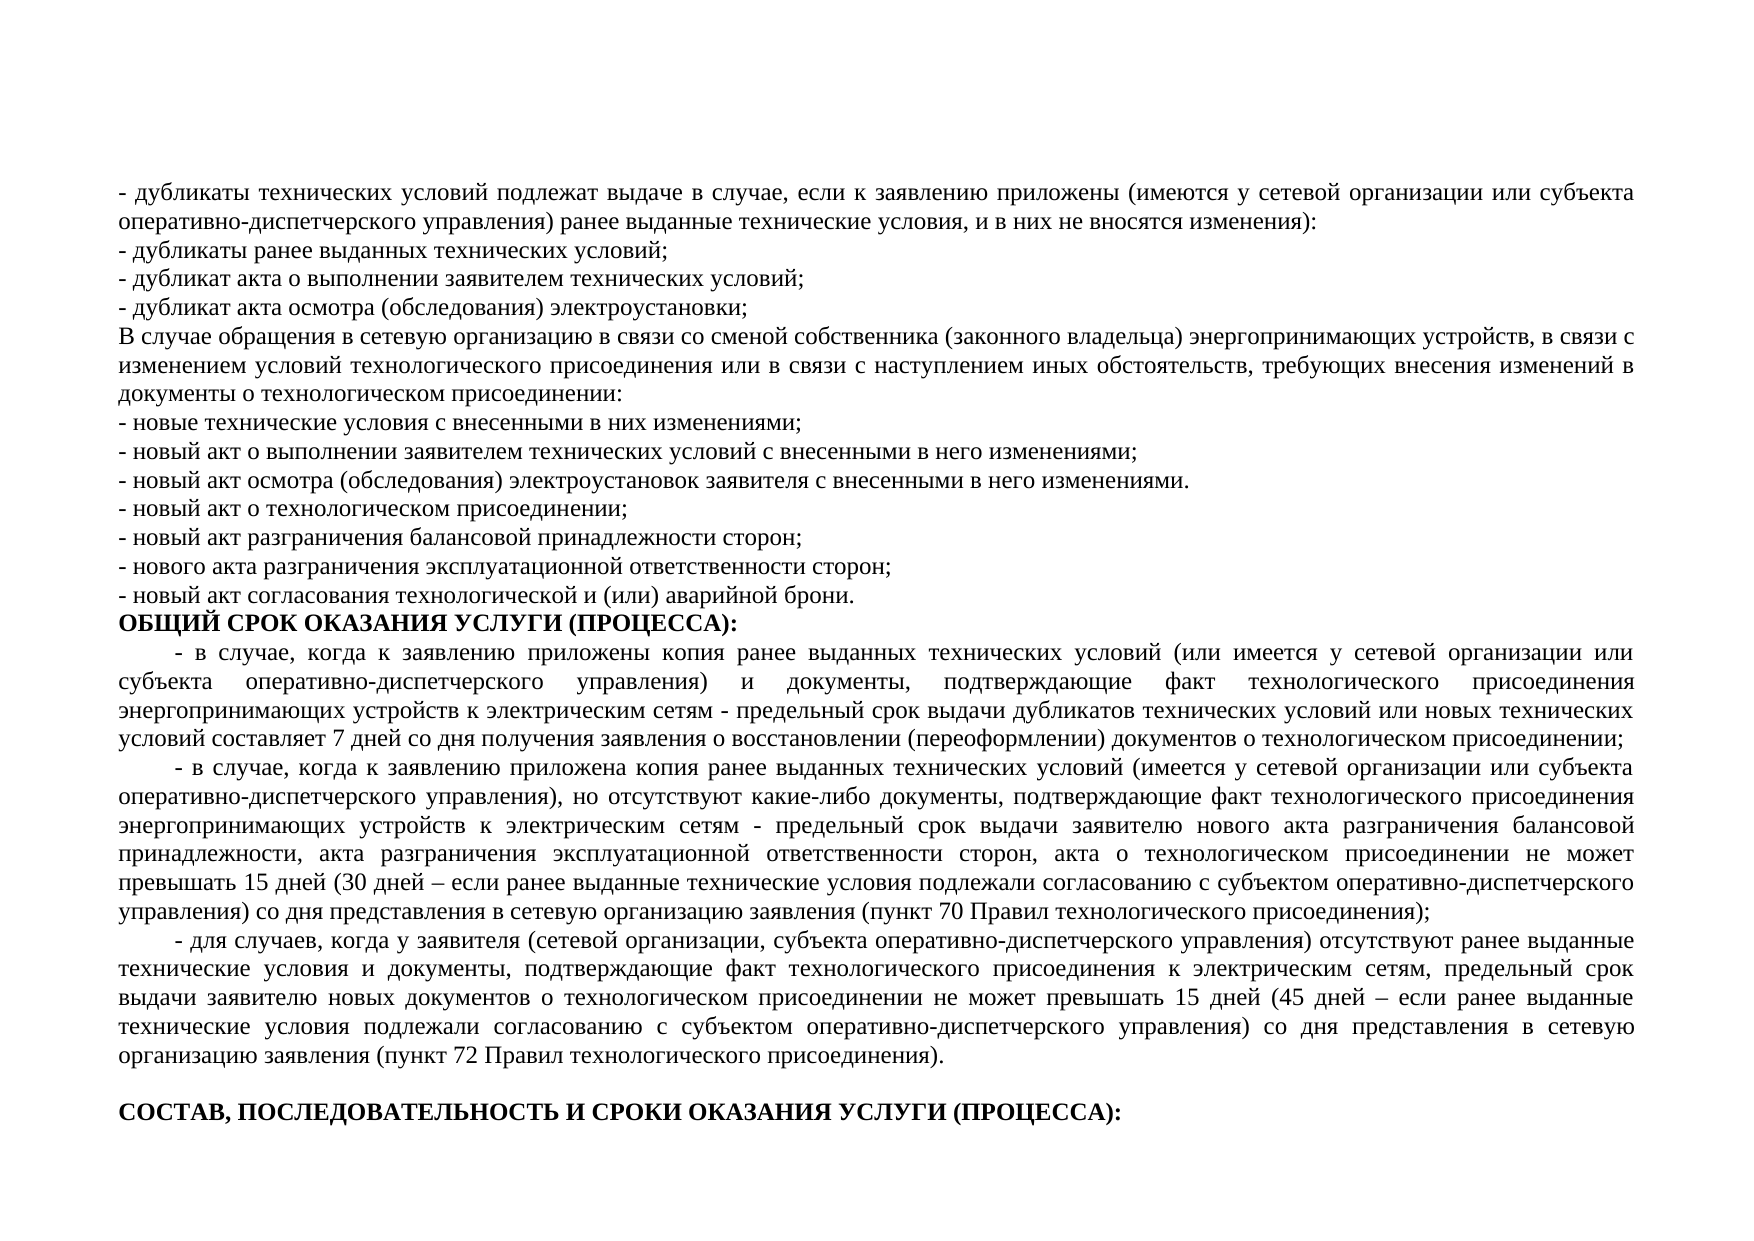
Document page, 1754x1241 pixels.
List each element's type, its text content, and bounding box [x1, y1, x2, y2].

text - для случаев, когда у заявителя (сетевой организации, субъекта оперативно-диспетчерского управления) отсутствуют ранее выданные технические условия и документы, подтверждающие факт технологического присоединения к электрическим сетям, предельный срок выдачи заявителю новых документов о технологическом присоединении не может превышать 15 дней (45 дней – если ранее выданные технические условия подлежали согласованию с субъектом оперативно-диспетчерского управления) со дня представления в сетевую организацию заявления (пункт 72 Правил технологического присоединения). [118, 925, 1636, 1068]
text - нового акта разграничения эксплуатационной ответственности сторон; [118, 551, 1636, 580]
text - дубликаты технических условий подлежат выдаче в случае, если к заявлению приложены (имеются у сетевой организации или субъекта оперативно-диспетчерского управления) ранее выданные технические условия, и в них не вносятся изменения): [118, 177, 1636, 235]
text СОСТАВ, ПОСЛЕДОВАТЕЛЬНОСТЬ И СРОКИ ОКАЗАНИЯ УСЛУГИ (ПРОЦЕССА): [118, 1097, 1636, 1126]
text - дубликат акта о выполнении заявителем технических условий; [118, 263, 1636, 292]
text - новый акт согласования технологической и (или) аварийной брони. [118, 580, 1636, 608]
text - дубликат акта осмотра (обследования) электроустановки; [118, 292, 1636, 321]
text - в случае, когда к заявлению приложена копия ранее выданных технических условий (имеется у сетевой организации или субъекта оперативно-диспетчерского управления), но отсутствуют какие-либо документы, подтверждающие факт технологического присоединения энергопринимающих устройств к электрическим сетям - предельный срок выдачи заявителю нового акта разграничения балансовой принадлежности, акта разграничения эксплуатационной ответственности сторон, акта о технологическом присоединении не может превышать 15 дней (30 дней – если ранее выданные технические условия подлежали согласованию с субъектом оперативно-диспетчерского управления) со дня представления в сетевую организацию заявления (пункт 70 Правил технологического присоединения); [118, 752, 1636, 925]
text - новый акт о технологическом присоединении; [118, 493, 1636, 522]
text - новый акт разграничения балансовой принадлежности сторон; [118, 522, 1636, 551]
text - новый акт о выполнении заявителем технических условий с внесенными в него изменениями; [118, 436, 1636, 465]
text - новые технические условия с внесенными в них изменениями; [118, 407, 1636, 436]
text В случае обращения в сетевую организацию в связи со сменой собственника (законного владельца) энергопринимающих устройств, в связи с изменением условий технологического присоединения или в связи с наступлением иных обстоятельств, требующих внесения изменений в документы о технологическом присоединении: [118, 321, 1636, 407]
text ОБЩИЙ СРОК ОКАЗАНИЯ УСЛУГИ (ПРОЦЕССА): [118, 608, 1636, 637]
text - новый акт осмотра (обследования) электроустановок заявителя с внесенными в него изменениями. [118, 465, 1636, 493]
text - в случае, когда к заявлению приложены копия ранее выданных технических условий (или имеется у сетевой организации или субъекта оперативно-диспетчерского управления) и документы, подтверждающие факт технологического присоединения энергопринимающих устройств к электрическим сетям - предельный срок выдачи дубликатов технических условий или новых технических условий составляет 7 дней со дня получения заявления о восстановлении (переоформлении) документов о технологическом присоединении; [118, 637, 1636, 752]
text - дубликаты ранее выданных технических условий; [118, 235, 1636, 263]
